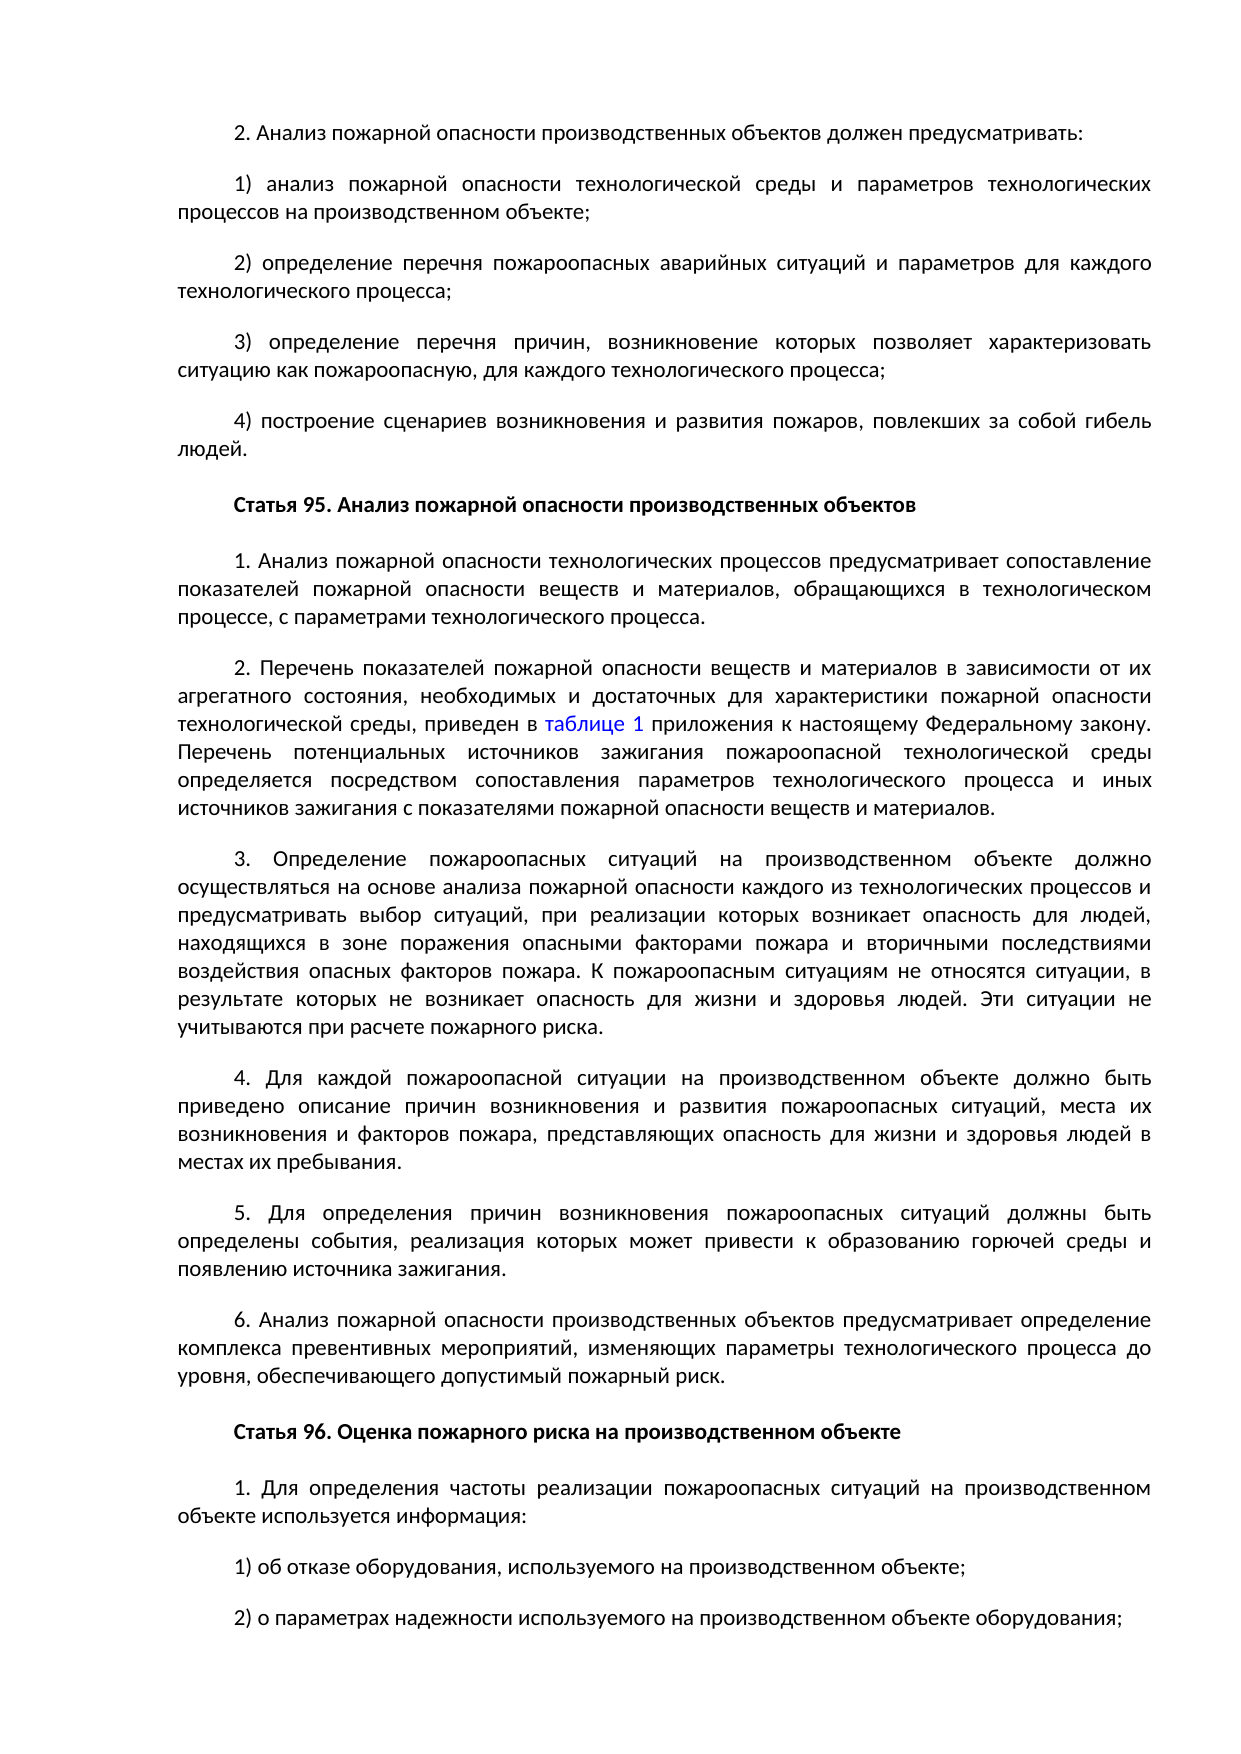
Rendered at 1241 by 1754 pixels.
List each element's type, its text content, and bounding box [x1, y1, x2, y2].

text 1) анализ пожарной опасности технологической среды и параметров технологических процессов на производственном объекте; [177, 169, 1152, 225]
text 3. Определение пожароопасных ситуаций на производственном объекте должно осуществляться на основе анализа пожарной опасности каждого из технологических процессов и предусматривать выбор ситуаций, при реализации которых возникает опасность для людей, находящихся в зоне поражения опасными факторами пожара и вторичными последствиями воздействия опасных факторов пожара. К пожароопасным ситуациям не относятся ситуации, в результате которых не возникает опасность для жизни и здоровья людей. Эти ситуации не учитываются при расчете пожарного риска. [177, 844, 1152, 1040]
text 2) определение перечня пожароопасных аварийных ситуаций и параметров для каждого технологического процесса; [177, 248, 1152, 304]
text 4) построение сценариев возникновения и развития пожаров, повлекших за собой гибель людей. [177, 406, 1152, 462]
text 2. Перечень показателей пожарной опасности веществ и материалов в зависимости от их агрегатного состояния, необходимых и достаточных для характеристики пожарной опасности технологической среды, приведен в таблице 1 приложения к настоящему Федеральному закону. Перечень потенциальных источников зажигания пожароопасной технологической среды определяется посредством сопоставления параметров технологического процесса и иных источников зажигания с показателями пожарной опасности веществ и материалов. [177, 653, 1152, 821]
text 3) определение перечня причин, возникновение которых позволяет характеризовать ситуацию как пожароопасную, для каждого технологического процесса; [177, 327, 1152, 383]
text 1. Анализ пожарной опасности технологических процессов предусматривает сопоставление показателей пожарной опасности веществ и материалов, обращающихся в технологическом процессе, с параметрами технологического процесса. [177, 546, 1152, 630]
title Статья 96. Оценка пожарного риска на производственном объекте [177, 1417, 1152, 1445]
text 1) об отказе оборудования, используемого на производственном объекте; [177, 1552, 1152, 1580]
text 6. Анализ пожарной опасности производственных объектов предусматривает определение комплекса превентивных мероприятий, изменяющих параметры технологического процесса до уровня, обеспечивающего допустимый пожарный риск. [177, 1305, 1152, 1389]
text 2. Анализ пожарной опасности производственных объектов должен предусматривать: [177, 118, 1152, 146]
text 1. Для определения частоты реализации пожароопасных ситуаций на производственном объекте используется информация: [177, 1473, 1152, 1529]
title Статья 95. Анализ пожарной опасности производственных объектов [177, 490, 1152, 518]
text 2) о параметрах надежности используемого на производственном объекте оборудования; [177, 1603, 1152, 1631]
text 5. Для определения причин возникновения пожароопасных ситуаций должны быть определены события, реализация которых может привести к образованию горючей среды и появлению источника зажигания. [177, 1198, 1152, 1282]
text 4. Для каждой пожароопасной ситуации на производственном объекте должно быть приведено описание причин возникновения и развития пожароопасных ситуаций, места их возникновения и факторов пожара, представляющих опасность для жизни и здоровья людей в местах их пребывания. [177, 1063, 1152, 1175]
